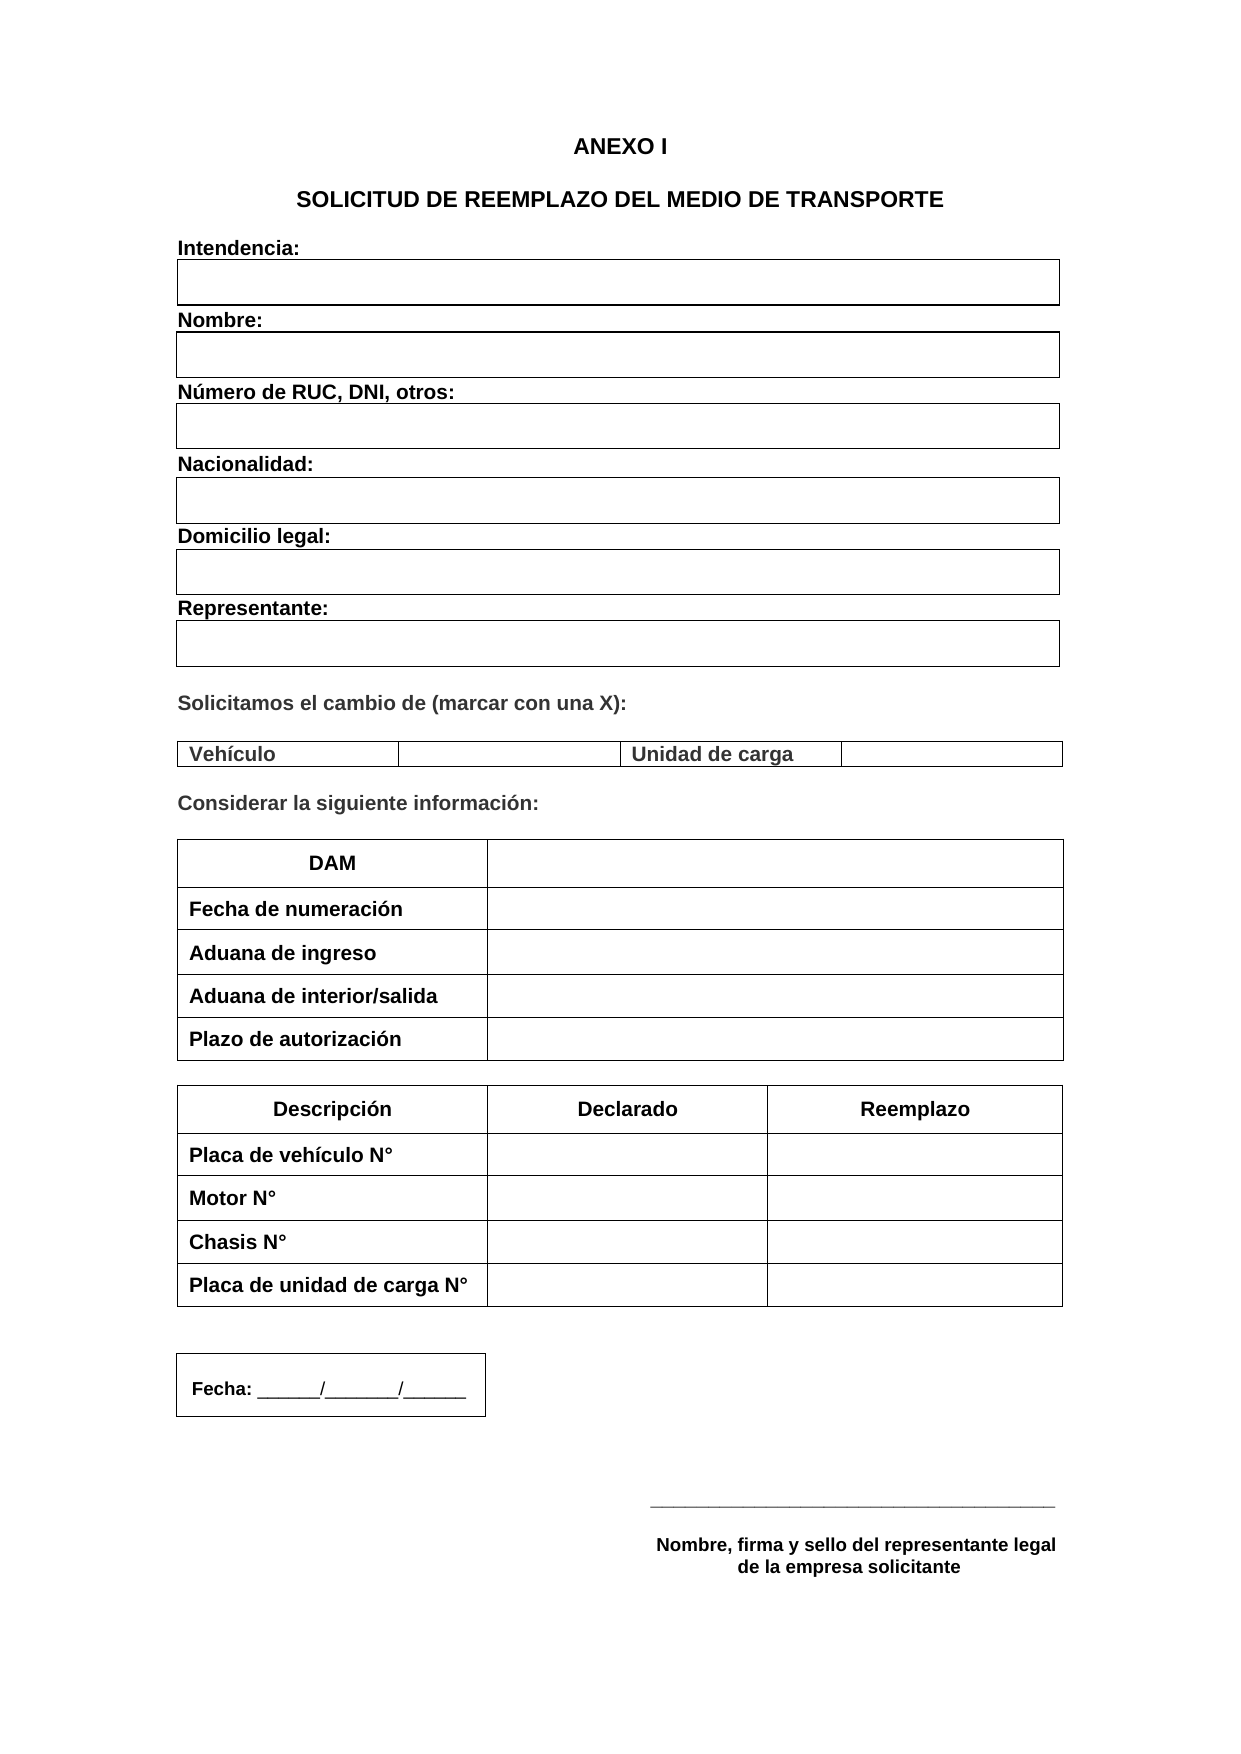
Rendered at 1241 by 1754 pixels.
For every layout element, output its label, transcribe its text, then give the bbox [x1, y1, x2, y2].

table_header [488, 840, 1063, 887]
table_cell [488, 1221, 767, 1263]
list SOLICITUD DE REEMPLAZO DEL MEDIO DE TRANSPORTE [177, 186, 1063, 212]
list ANEXO I [177, 133, 1063, 159]
text Nombre, firma y sello del representante legal [635, 1510, 1063, 1556]
text Considerar la siguiente información: [177, 791, 1063, 814]
table_cell Plazo de autorización [178, 1018, 487, 1059]
table_cell [488, 975, 1063, 1017]
table_cell [488, 888, 1063, 929]
table_cell Chasis N° [178, 1221, 487, 1263]
table_cell Placa de vehículo N° [178, 1134, 487, 1175]
table_header [842, 742, 1062, 766]
table_cell [488, 1176, 767, 1220]
table_header Descripción [178, 1086, 487, 1132]
text Domicilio legal: [177, 523, 1063, 547]
table_cell Aduana de ingreso [178, 930, 487, 974]
table_cell Motor N° [178, 1176, 487, 1220]
table_cell [488, 1134, 767, 1175]
table_header [399, 742, 620, 766]
table_header Declarado [488, 1086, 767, 1132]
list Intendencia: [177, 236, 1063, 260]
text Número de RUC, DNI, otros: [177, 380, 1063, 404]
table_cell [768, 1221, 1062, 1263]
table_header Vehículo [178, 742, 398, 766]
table_cell Aduana de interior/salida [178, 975, 487, 1017]
text Nombre: [177, 308, 1063, 332]
text Nacionalidad: [177, 452, 1063, 476]
table_cell [488, 1018, 1063, 1059]
text ___________________________________ [177, 1486, 1063, 1510]
text de la empresa solicitante [635, 1556, 1063, 1577]
table_cell [768, 1264, 1062, 1306]
text Representante: [177, 595, 1063, 619]
table_cell [768, 1176, 1062, 1220]
table_cell [488, 1264, 767, 1306]
text Solicitamos el cambio de (marcar con una X): [177, 691, 1063, 715]
table_cell Fecha de numeración [178, 888, 487, 929]
table_cell [768, 1134, 1062, 1175]
table_cell [488, 930, 1063, 974]
table_header Unidad de carga [621, 742, 841, 766]
table_header Reemplazo [768, 1086, 1062, 1132]
table_header DAM [178, 840, 487, 887]
table_cell Placa de unidad de carga N° [178, 1264, 487, 1306]
